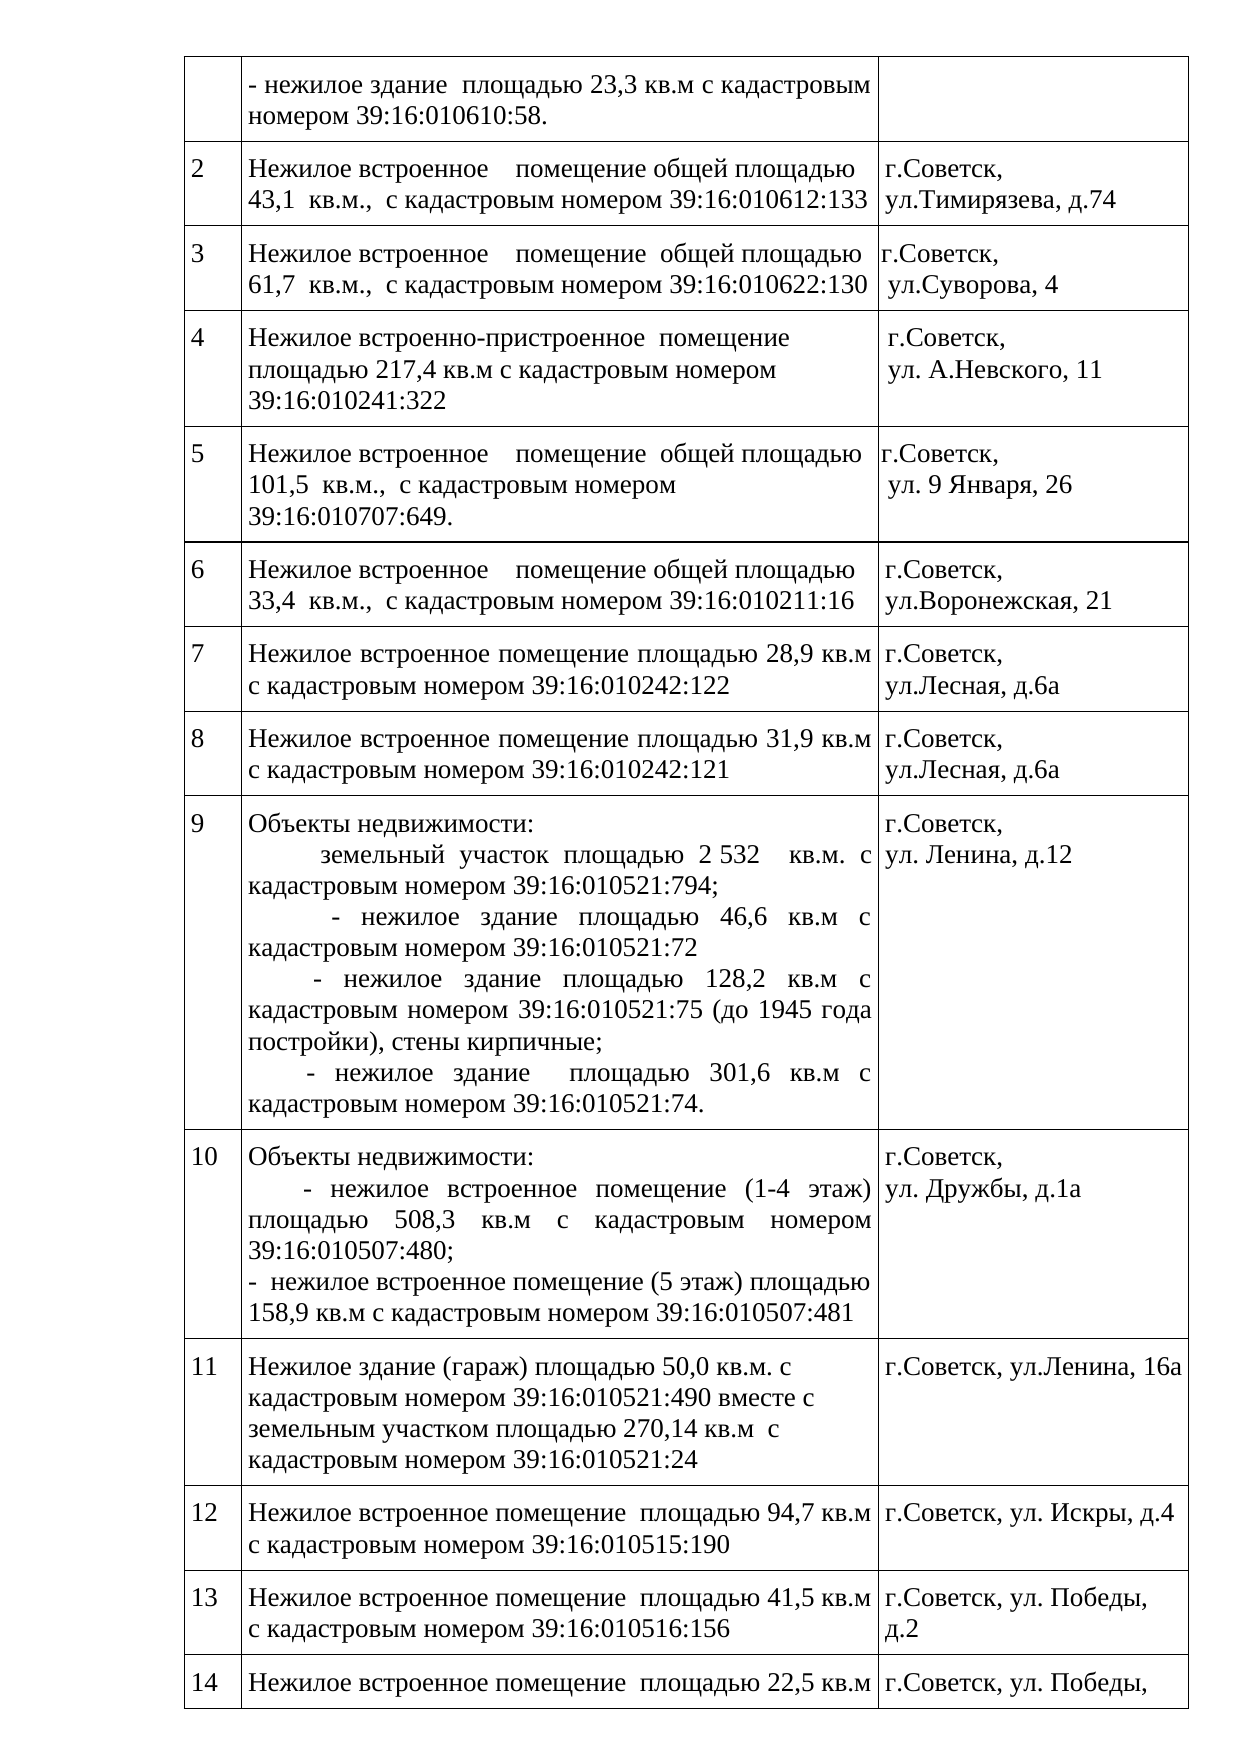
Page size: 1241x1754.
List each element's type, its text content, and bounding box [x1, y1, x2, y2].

table_cell 11 [185, 1339, 241, 1485]
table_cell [879, 57, 1188, 141]
table_cell Нежилое встроенное помещение площадью 41,5 кв.м с кадастровым номером 39:16:010516:156 [242, 1571, 878, 1654]
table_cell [879, 1571, 1188, 1654]
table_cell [242, 1655, 878, 1707]
table_cell г.Советск, ул. Дружбы, д.1а [879, 1130, 1188, 1338]
table_cell г.Советск, ул. А.Невского, 11 [879, 311, 1188, 426]
table_cell Нежилое встроенное помещение площадью 28,9 кв.м с кадастровым номером 39:16:010242:122 [242, 627, 878, 711]
table_cell Нежилое встроенно-пристроенное помещение площадью 217,4 кв.м с кадастровым номером 39:16:010241:322 [242, 311, 878, 426]
table_cell Нежилое встроенное помещение общей площадью 61,7 кв.м., с кадастровым номером 39:16:010622:130 [242, 226, 878, 310]
table_cell 2 [185, 142, 241, 225]
table_cell 6 [185, 543, 241, 626]
table_cell Объекты недвижимости: земельный участок площадью 2 532 кв.м. с кадастровым номером 39:16:010521:794; - нежилое здание площадью 46,6 кв.м с кадастровым номером 39:16:010521:72 - нежилое здание площадью 128,2 кв.м с кадастровым номером 39:16:010521:75 (до 1945 года постройки), стены кирпичные; - нежилое здание площадью 301,6 кв.м с кадастровым номером 39:16:010521:74. [242, 796, 878, 1129]
table_cell г.Советск, ул.Лесная, д.6а [879, 627, 1188, 711]
table_cell 8 [185, 712, 241, 795]
table_cell Нежилое встроенное помещение общей площадью 43,1 кв.м., с кадастровым номером 39:16:010612:133 [242, 142, 878, 225]
table_cell 14 [185, 1655, 241, 1707]
table_cell 4 [185, 311, 241, 426]
table_cell г.Советск, ул.Воронежская, 21 [879, 543, 1188, 626]
table_cell Нежилое встроенное помещение общей площадью 33,4 кв.м., с кадастровым номером 39:16:010211:16 [242, 543, 878, 626]
table_cell 7 [185, 627, 241, 711]
table_cell 9 [185, 796, 241, 1129]
table_cell г.Советск, ул.Суворова, 4 [879, 226, 1188, 310]
table_cell 13 [185, 1571, 241, 1654]
table_cell Нежилое встроенное помещение площадью 31,9 кв.м с кадастровым номером 39:16:010242:121 [242, 712, 878, 795]
table_cell Нежилое встроенное помещение общей площадью 101,5 кв.м., с кадастровым номером 39:16:010707:649. [242, 427, 878, 541]
table_cell Нежилое встроенное помещение площадью 94,7 кв.м с кадастровым номером 39:16:010515:190 [242, 1486, 878, 1569]
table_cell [879, 1655, 1188, 1707]
table_cell г.Советск, ул.Лесная, д.6а [879, 712, 1188, 795]
table_cell г.Советск, ул. 9 Января, 26 [879, 427, 1188, 541]
table_cell 10 [185, 1130, 241, 1338]
table_cell г.Советск, ул. Искры, д.4 [879, 1486, 1188, 1569]
table_cell Объекты недвижимости: - нежилое встроенное помещение (1-4 этаж) площадью 508,3 кв.м с кадастровым номером 39:16:010507:480; - нежилое встроенное помещение (5 этаж) площадью 158,9 кв.м с кадастровым номером 39:16:010507:481 [242, 1130, 878, 1338]
table_cell г.Советск, ул.Ленина, 16а [879, 1339, 1188, 1485]
table_cell 3 [185, 226, 241, 310]
table_cell г.Советск, ул. Ленина, д.12 [879, 796, 1188, 1129]
table_cell 1 [185, 57, 241, 141]
table_cell 12 [185, 1486, 241, 1569]
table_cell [242, 57, 878, 141]
table_cell 5 [185, 427, 241, 541]
table_cell г.Советск, ул.Тимирязева, д.74 [879, 142, 1188, 225]
table_cell Нежилое здание (гараж) площадью 50,0 кв.м. с кадастровым номером 39:16:010521:490 вместе с земельным участком площадью 270,14 кв.м с кадастровым номером 39:16:010521:24 [242, 1339, 878, 1485]
